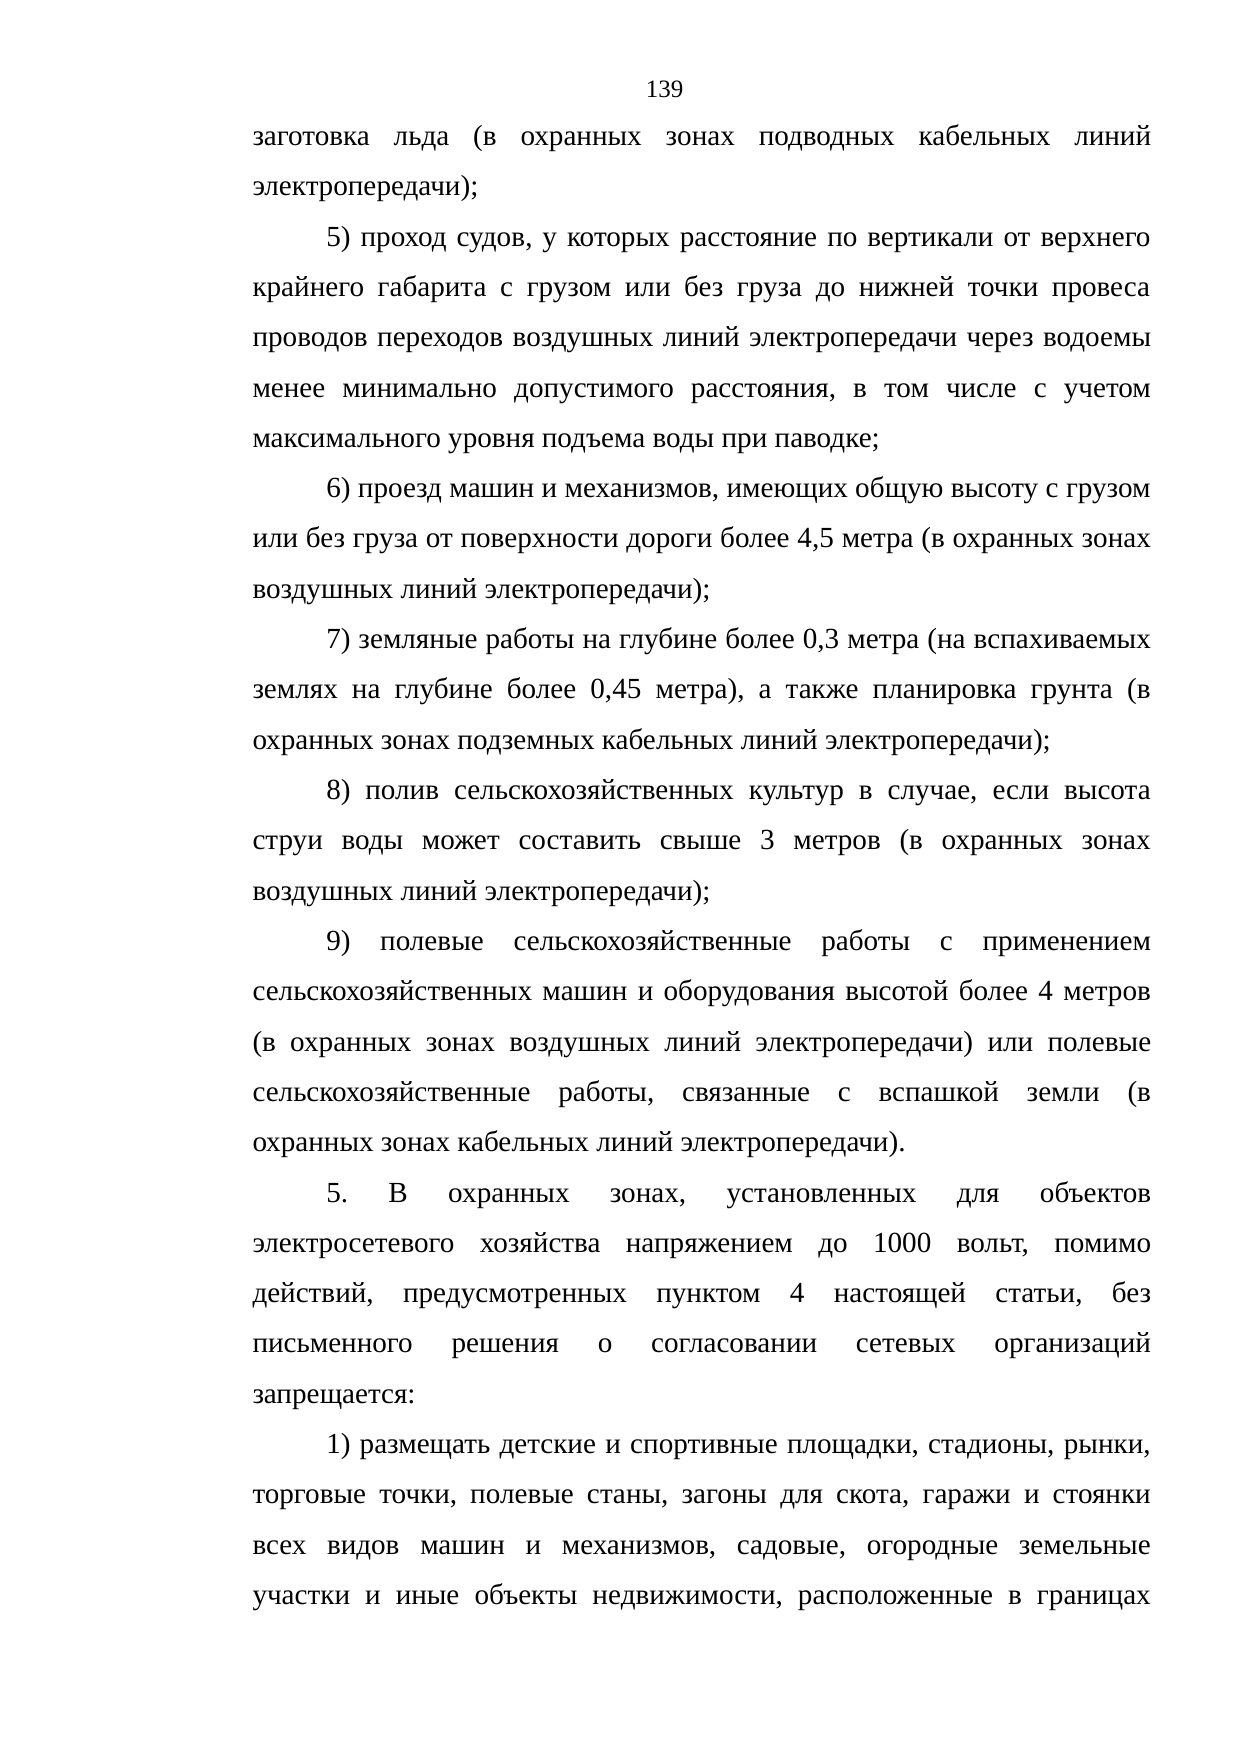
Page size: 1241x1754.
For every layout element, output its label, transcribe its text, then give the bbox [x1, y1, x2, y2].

text 6) проезд машин и механизмов, имеющих общую высоту с грузом или без груза от поверхности дороги более 4,5 метра (в охранных зонах воздушных линий электропередачи); [252, 470, 1152, 604]
text 5) проход судов, у которых расстояние по вертикали от верхнего крайнего габарита с грузом или без груза до нижней точки провеса проводов переходов воздушных линий электропередачи через водоемы менее минимально допустимого расстояния, в том числе с учетом максимального уровня подъема воды при паводке; [252, 219, 1152, 453]
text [252, 118, 1152, 202]
text 9) полевые сельскохозяйственные работы с применением сельскохозяйственных машин и оборудования высотой более 4 метров (в охранных зонах воздушных линий электропередачи) или полевые сельскохозяйственные работы, связанные с вспашкой земли (в охранных зонах кабельных линий электропередачи). [252, 923, 1152, 1158]
text 5. В охранных зонах, установленных для объектов электросетевого хозяйства напряжением до 1000 вольт, помимо действий, предусмотренных пунктом 4 настоящей статьи, без письменного решения о согласовании сетевых организаций запрещается: [252, 1175, 1152, 1409]
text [252, 1426, 1152, 1611]
text 7) земляные работы на глубине более 0,3 метра (на вспахиваемых землях на глубине более 0,45 метра), а также планировка грунта (в охранных зонах подземных кабельных линий электропередачи); [252, 621, 1152, 755]
text 8) полив сельскохозяйственных культур в случае, если высота струи воды может составить свыше 3 метров (в охранных зонах воздушных линий электропередачи); [252, 772, 1152, 906]
